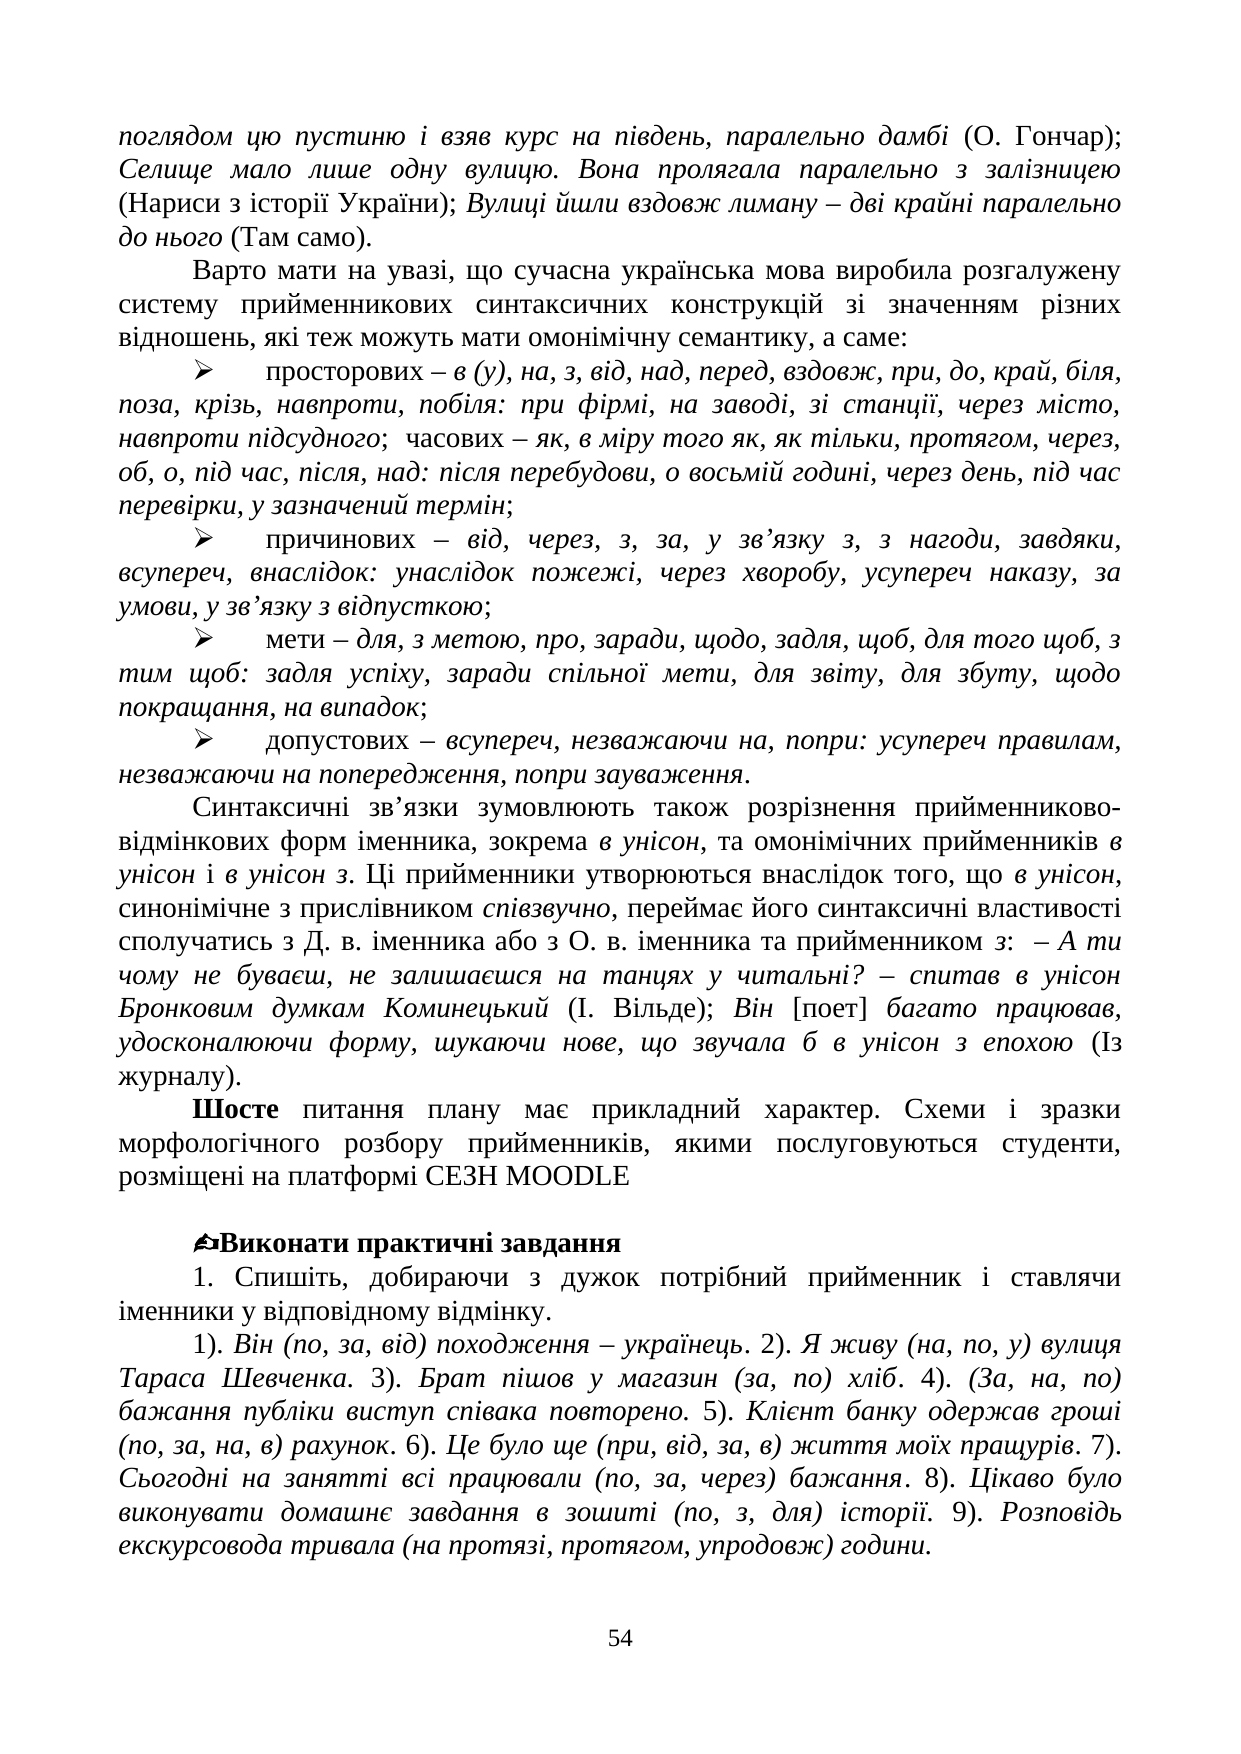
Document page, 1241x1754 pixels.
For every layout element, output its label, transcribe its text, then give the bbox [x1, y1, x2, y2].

text Шосте питання плану має прикладний характер. Схеми і зразки морфологічного розбору прийменників, якими послуговуються студенти, розміщені на платформі СЕЗН MOODLE [118, 1091, 1122, 1192]
text Виконати практичні завдання [118, 1225, 1122, 1259]
list просторових – в (у), на, з, від, над, перед, вздовж, при, до, край, біля, поза, крізь, навпроти, побіля: при фірмі, на заводі, зі станції, через місто, навпроти підсудного; часових – як, в міру того як, як тільки, протягом, через, об, о, під час, після, над: після перебудови, о восьмій годині, через день, під час перевірки, у зазначений термін; [118, 353, 1122, 521]
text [118, 118, 1122, 252]
list мети – для, з метою, про, заради, щодо, задля, щоб, для того щоб, з тим щоб: задля успіху, заради спільної мети, для звіту, для збуту, щодо покращання, на випадок; [118, 621, 1122, 722]
text Варто мати на увазі, що сучасна українська мова виробила розгалужену систему прийменникових синтаксичних конструкцій зі значенням різних відношень, які теж можуть мати омонімічну семантику, а саме: [118, 252, 1122, 353]
list причинових – від, через, з, за, у зв’язку з, з нагоди, завдяки, всупереч, внаслідок: унаслідок пожежі, через хворобу, усупереч наказу, за умови, у зв’язку з відпусткою; [118, 521, 1122, 621]
text Синтаксичні зв’язки зумовлюють також розрізнення прийменниково-відмінкових форм іменника, зокрема в унісон, та омонімічних прийменників в унісон і в унісон з. Ці прийменники утворюються внаслідок того, що в унісон, синонімічне з прислівником співзвучно, переймає його синтаксичні властивості сполучатись з Д. в. іменника або з О. в. іменника та прийменником з: – А ти чому не буваєш, не залишаєшся на танцях у читальні? – спитав в унісон Бронковим думкам Коминецький (І. Вільде); Він [поет] багато працював, удосконалюючи форму, шукаючи нове, що звучала б в унісон з епохою (Із журналу). [118, 789, 1122, 1091]
text 1). Він (по, за, від) походження – українець. 2). Я живу (на, по, у) вулиця Тараса Шевченка. 3). Брат пішов у магазин (за, по) хліб. 4). (За, на, по) бажання публіки виступ співака повторено. 5). Клієнт банку одержав гроші (по, за, на, в) рахунок. 6). Це було ще (при, від, за, в) життя моїх пращурів. 7). Сьогодні на занятті всі працювали (по, за, через) бажання. 8). Цікаво було виконувати домашнє завдання в зошиті (по, з, для) історії. 9). Розповідь екскурсовода тривала (на протязі, протягом, упродовж) години. [118, 1326, 1122, 1561]
text 1. Спишіть, добираючи з дужок потрібний прийменник і ставлячи іменники у відповідному відмінку. [118, 1259, 1122, 1326]
list допустових – всупереч, незважаючи на, попри: усупереч правилам, незважаючи на попередження, попри зауваження. [118, 722, 1122, 789]
